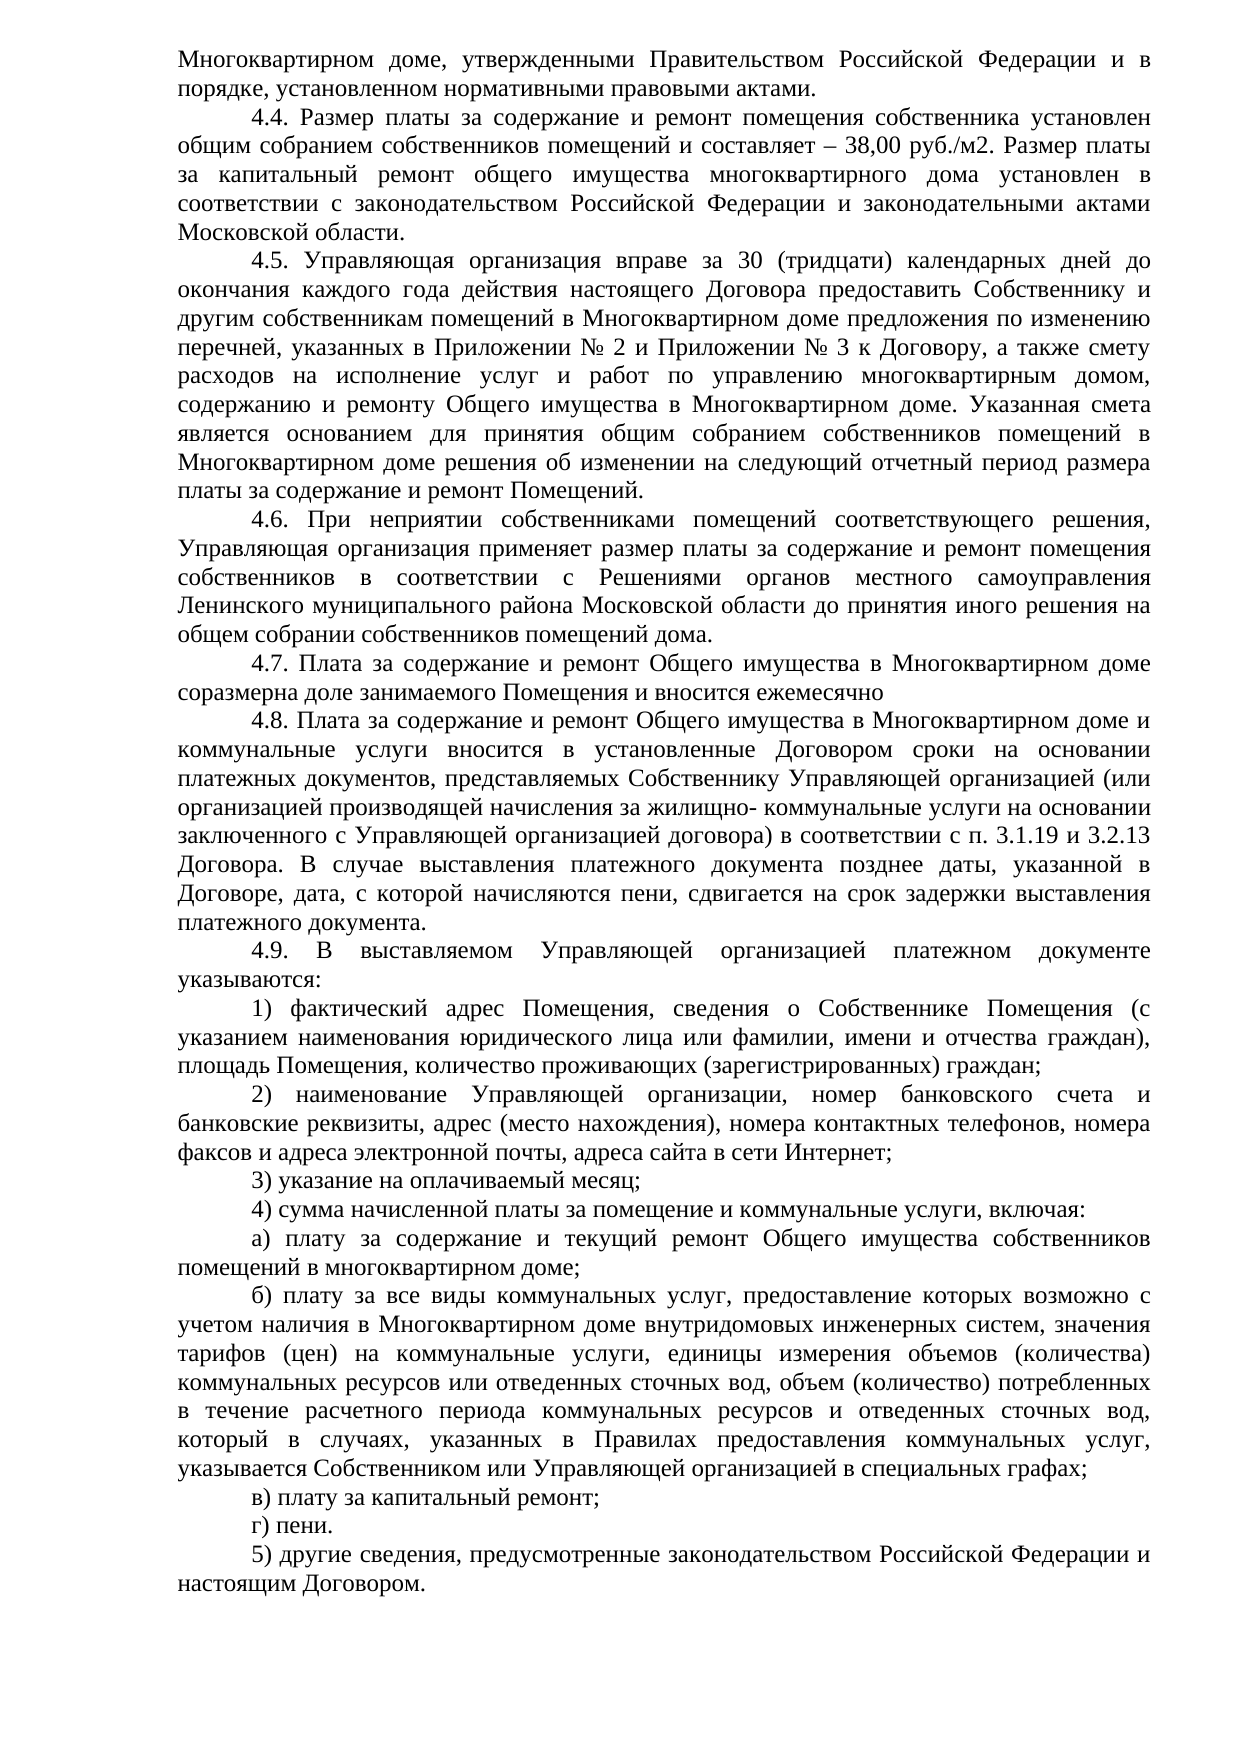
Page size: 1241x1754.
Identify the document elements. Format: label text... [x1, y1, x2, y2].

text б) плату за все виды коммунальных услуг, предоставление которых возможно с учетом наличия в Многоквартирном доме внутридомовых инженерных систем, значения тарифов (цен) на коммунальные услуги, единицы измерения объемов (количества) коммунальных ресурсов или отведенных сточных вод, объем (количество) потребленных в течение расчетного периода коммунальных ресурсов и отведенных сточных вод, который в случаях, указанных в Правилах предоставления коммунальных услуг, указывается Собственником или Управляющей организацией в специальных графах; [177, 1281, 1152, 1482]
text 4.5. Управляющая организация вправе за 30 (тридцати) календарных дней до окончания каждого года действия настоящего Договора предоставить Собственнику и другим собственникам помещений в Многоквартирном доме предложения по изменению перечней, указанных в Приложении № 2 и Приложении № 3 к Договору, а также смету расходов на исполнение услуг и работ по управлению многоквартирным домом, содержанию и ремонту Общего имущества в Многоквартирном доме. Указанная смета является основанием для принятия общим собранием собственников помещений в Многоквартирном доме решения об изменении на следующий отчетный период размера платы за содержание и ремонт Помещений. [177, 246, 1152, 504]
text 4) сумма начисленной платы за помещение и коммунальные услуги, включая: [177, 1194, 1152, 1223]
text 4.8. Плата за содержание и ремонт Общего имущества в Многоквартирном доме и коммунальные услуги вносится в установленные Договором сроки на основании платежных документов, представляемых Собственнику Управляющей организацией (или организацией производящей начисления за жилищно- коммунальные услуги на основании заключенного с Управляющей организацией договора) в соответствии с п. 3.1.19 и 3.2.13 Договора. В случае выставления платежного документа позднее даты, указанной в Договоре, дата, с которой начисляются пени, сдвигается на срок задержки выставления платежного документа. [177, 706, 1152, 936]
text 4.4. Размер платы за содержание и ремонт помещения собственника установлен общим собранием собственников помещений и составляет – 38,00 руб./м2. Размер платы за капитальный ремонт общего имущества многоквартирного дома установлен в соответствии с законодательством Российской Федерации и законодательными актами Московской области. [177, 102, 1152, 246]
text в) плату за капитальный ремонт; [177, 1482, 1152, 1511]
text 3) указание на оплачиваемый месяц; [177, 1166, 1152, 1194]
text 1) фактический адрес Помещения, сведения о Собственнике Помещения (с указанием наименования юридического лица или фамилии, имени и отчества граждан), площадь Помещения, количество проживающих (зарегистрированных) граждан; [177, 993, 1152, 1079]
text 4.7. Плата за содержание и ремонт Общего имущества в Многоквартирном доме соразмерна доле занимаемого Помещения и вносится ежемесячно [177, 648, 1152, 706]
text г) пени. [177, 1511, 1152, 1539]
text 4.9. В выставляемом Управляющей организацией платежном документе указываются: [177, 936, 1152, 993]
text а) плату за содержание и текущий ремонт Общего имущества собственников помещений в многоквартирном доме; [177, 1223, 1152, 1281]
text 4.6. При неприятии собственниками помещений соответствующего решения, Управляющая организация применяет размер платы за содержание и ремонт помещения собственников в соответствии с Решениями органов местного самоуправления Ленинского муниципального района Московской области до принятия иного решения на общем собрании собственников помещений дома. [177, 504, 1152, 648]
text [177, 44, 1152, 102]
text 5) другие сведения, предусмотренные законодательством Российской Федерации и настоящим Договором. [177, 1539, 1152, 1597]
text 2) наименование Управляющей организации, номер банковского счета и банковские реквизиты, адрес (место нахождения), номера контактных телефонов, номера факсов и адреса электронной почты, адреса сайта в сети Интернет; [177, 1079, 1152, 1166]
